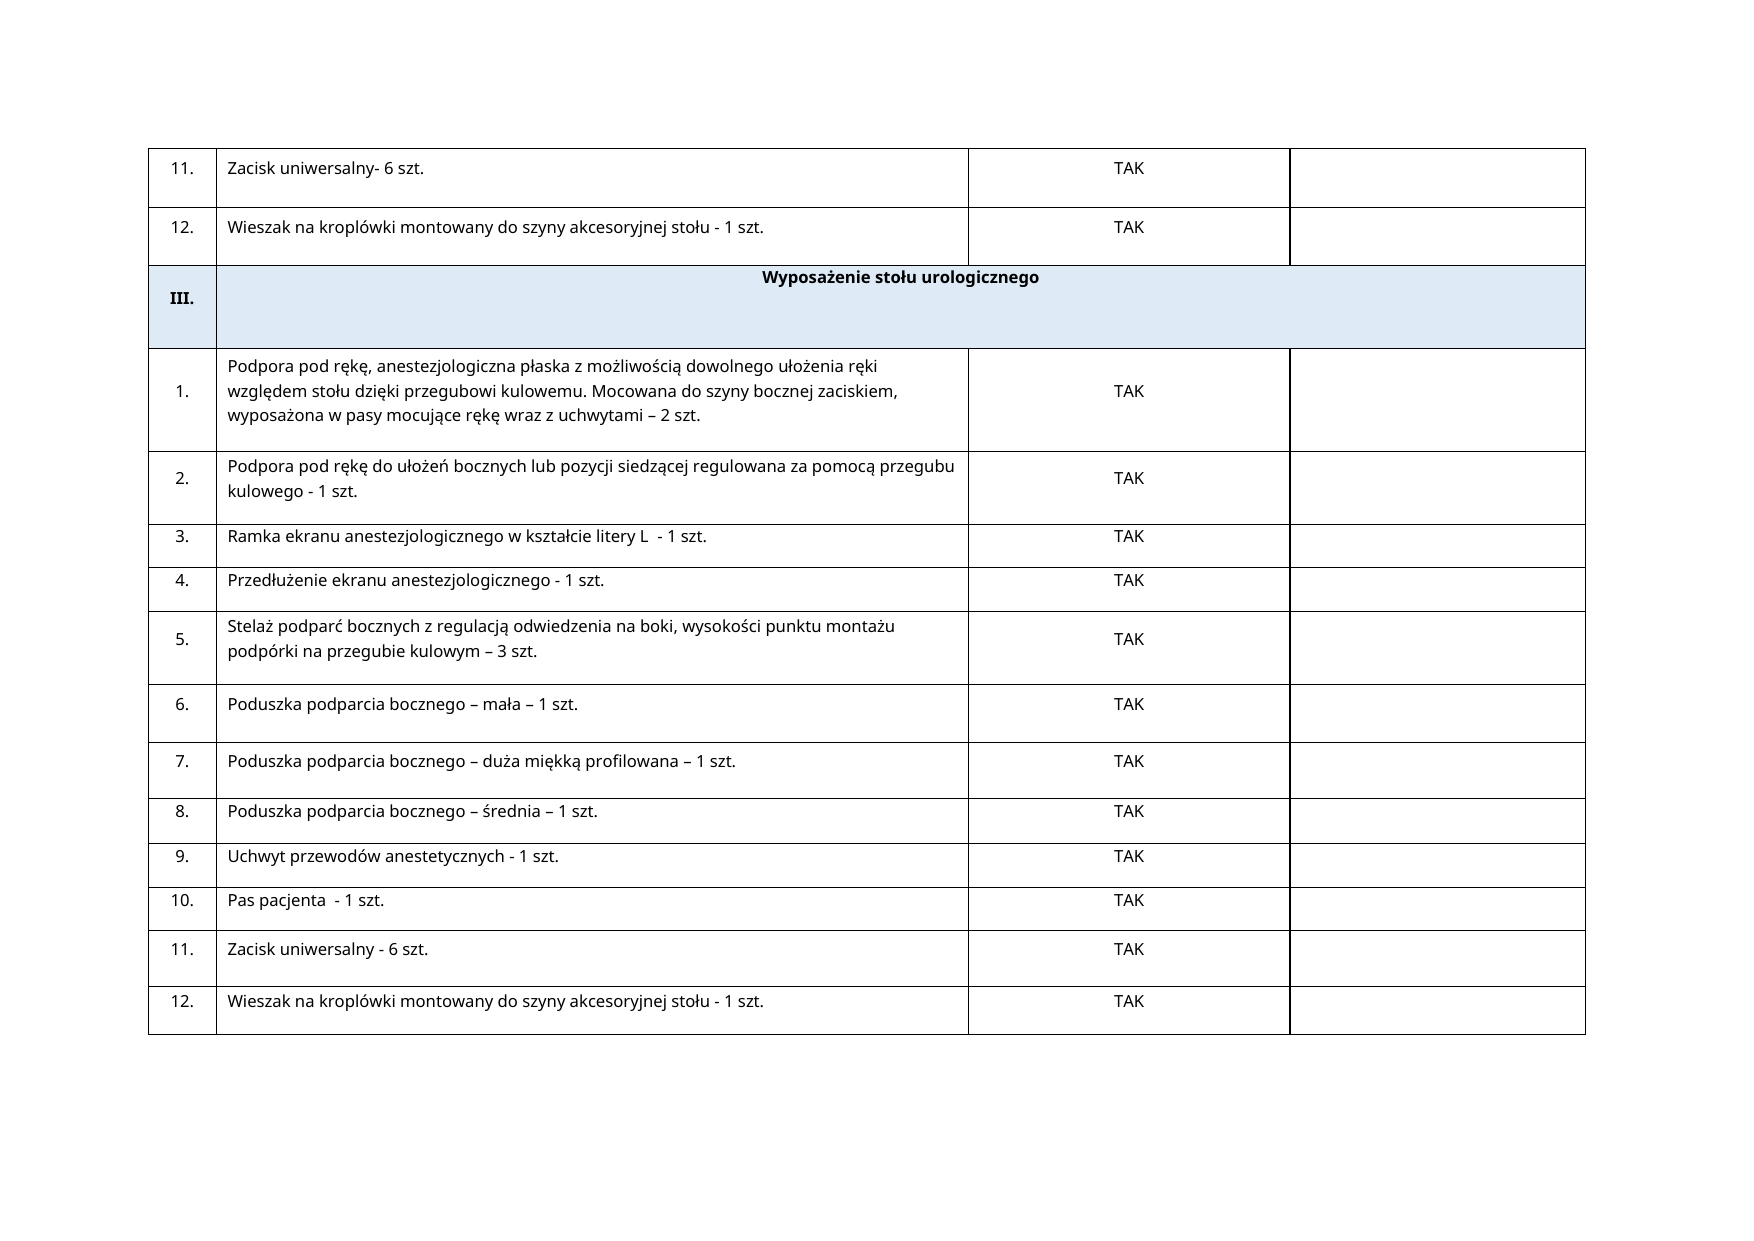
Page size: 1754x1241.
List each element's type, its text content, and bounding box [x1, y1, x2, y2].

table_cell TAK [969, 743, 1289, 798]
table_cell 11. [149, 931, 216, 986]
table_cell TAK [969, 208, 1289, 265]
table_cell 5. [149, 612, 216, 684]
table_cell 12. [149, 208, 216, 265]
table_cell 7. [149, 743, 216, 798]
table_cell Poduszka podparcia bocznego – średnia – 1 szt. [217, 799, 968, 842]
table_cell Pas pacjenta - 1 szt. [217, 888, 968, 929]
table_cell TAK [969, 987, 1289, 1034]
table_cell [1291, 844, 1585, 887]
table_cell TAK [969, 149, 1289, 207]
table_cell 8. [149, 799, 216, 842]
table_cell Zacisk uniwersalny- 6 szt. [217, 149, 968, 207]
table_cell 1. [149, 349, 216, 451]
table_cell TAK [969, 349, 1289, 451]
table_cell Poduszka podparcia bocznego – duża miękką profilowana – 1 szt. [217, 743, 968, 798]
table_cell TAK [969, 612, 1289, 684]
table_cell Wieszak na kroplówki montowany do szyny akcesoryjnej stołu - 1 szt. [217, 987, 968, 1034]
table_cell [1291, 525, 1585, 567]
table_cell 3. [149, 525, 216, 567]
table_cell [1291, 349, 1585, 451]
table_cell 4. [149, 568, 216, 611]
table_cell 6. [149, 685, 216, 742]
table_cell [1291, 987, 1585, 1034]
table_cell TAK [969, 888, 1289, 929]
table_cell III. [149, 266, 216, 348]
table_cell Podpora pod rękę do ułożeń bocznych lub pozycji siedzącej regulowana za pomocą przegubu kulowego - 1 szt. [217, 452, 968, 524]
table_cell TAK [969, 844, 1289, 887]
table_cell [1291, 799, 1585, 842]
table_cell 2. [149, 452, 216, 524]
table_cell [1291, 149, 1585, 207]
table_cell [1291, 452, 1585, 524]
table_cell TAK [969, 525, 1289, 567]
table_cell TAK [969, 799, 1289, 842]
table_cell TAK [969, 931, 1289, 986]
table_cell Zacisk uniwersalny - 6 szt. [217, 931, 968, 986]
table_cell Stelaż podparć bocznych z regulacją odwiedzenia na boki, wysokości punktu montażu podpórki na przegubie kulowym – 3 szt. [217, 612, 968, 684]
table_cell Przedłużenie ekranu anestezjologicznego - 1 szt. [217, 568, 968, 611]
table_cell TAK [969, 685, 1289, 742]
table_cell Uchwyt przewodów anestetycznych - 1 szt. [217, 844, 968, 887]
table_cell Wyposażenie stołu urologicznego [217, 266, 1585, 348]
table_cell 12. [149, 987, 216, 1034]
table_cell [1291, 208, 1585, 265]
table_cell 11. [149, 149, 216, 207]
table_cell [1291, 612, 1585, 684]
table_cell Wieszak na kroplówki montowany do szyny akcesoryjnej stołu - 1 szt. [217, 208, 968, 265]
table_cell TAK [969, 568, 1289, 611]
table_cell Podpora pod rękę, anestezjologiczna płaska z możliwością dowolnego ułożenia ręki względem stołu dzięki przegubowi kulowemu. Mocowana do szyny bocznej zaciskiem, wyposażona w pasy mocujące rękę wraz z uchwytami – 2 szt. [217, 349, 968, 451]
table_cell TAK [969, 452, 1289, 524]
table_cell [1291, 568, 1585, 611]
table_cell 9. [149, 844, 216, 887]
table_cell Poduszka podparcia bocznego – mała – 1 szt. [217, 685, 968, 742]
table_cell [1291, 743, 1585, 798]
table_cell 10. [149, 888, 216, 929]
table_cell [1291, 931, 1585, 986]
table_cell [1291, 685, 1585, 742]
table_cell [1291, 888, 1585, 929]
table_cell Ramka ekranu anestezjologicznego w kształcie litery L - 1 szt. [217, 525, 968, 567]
